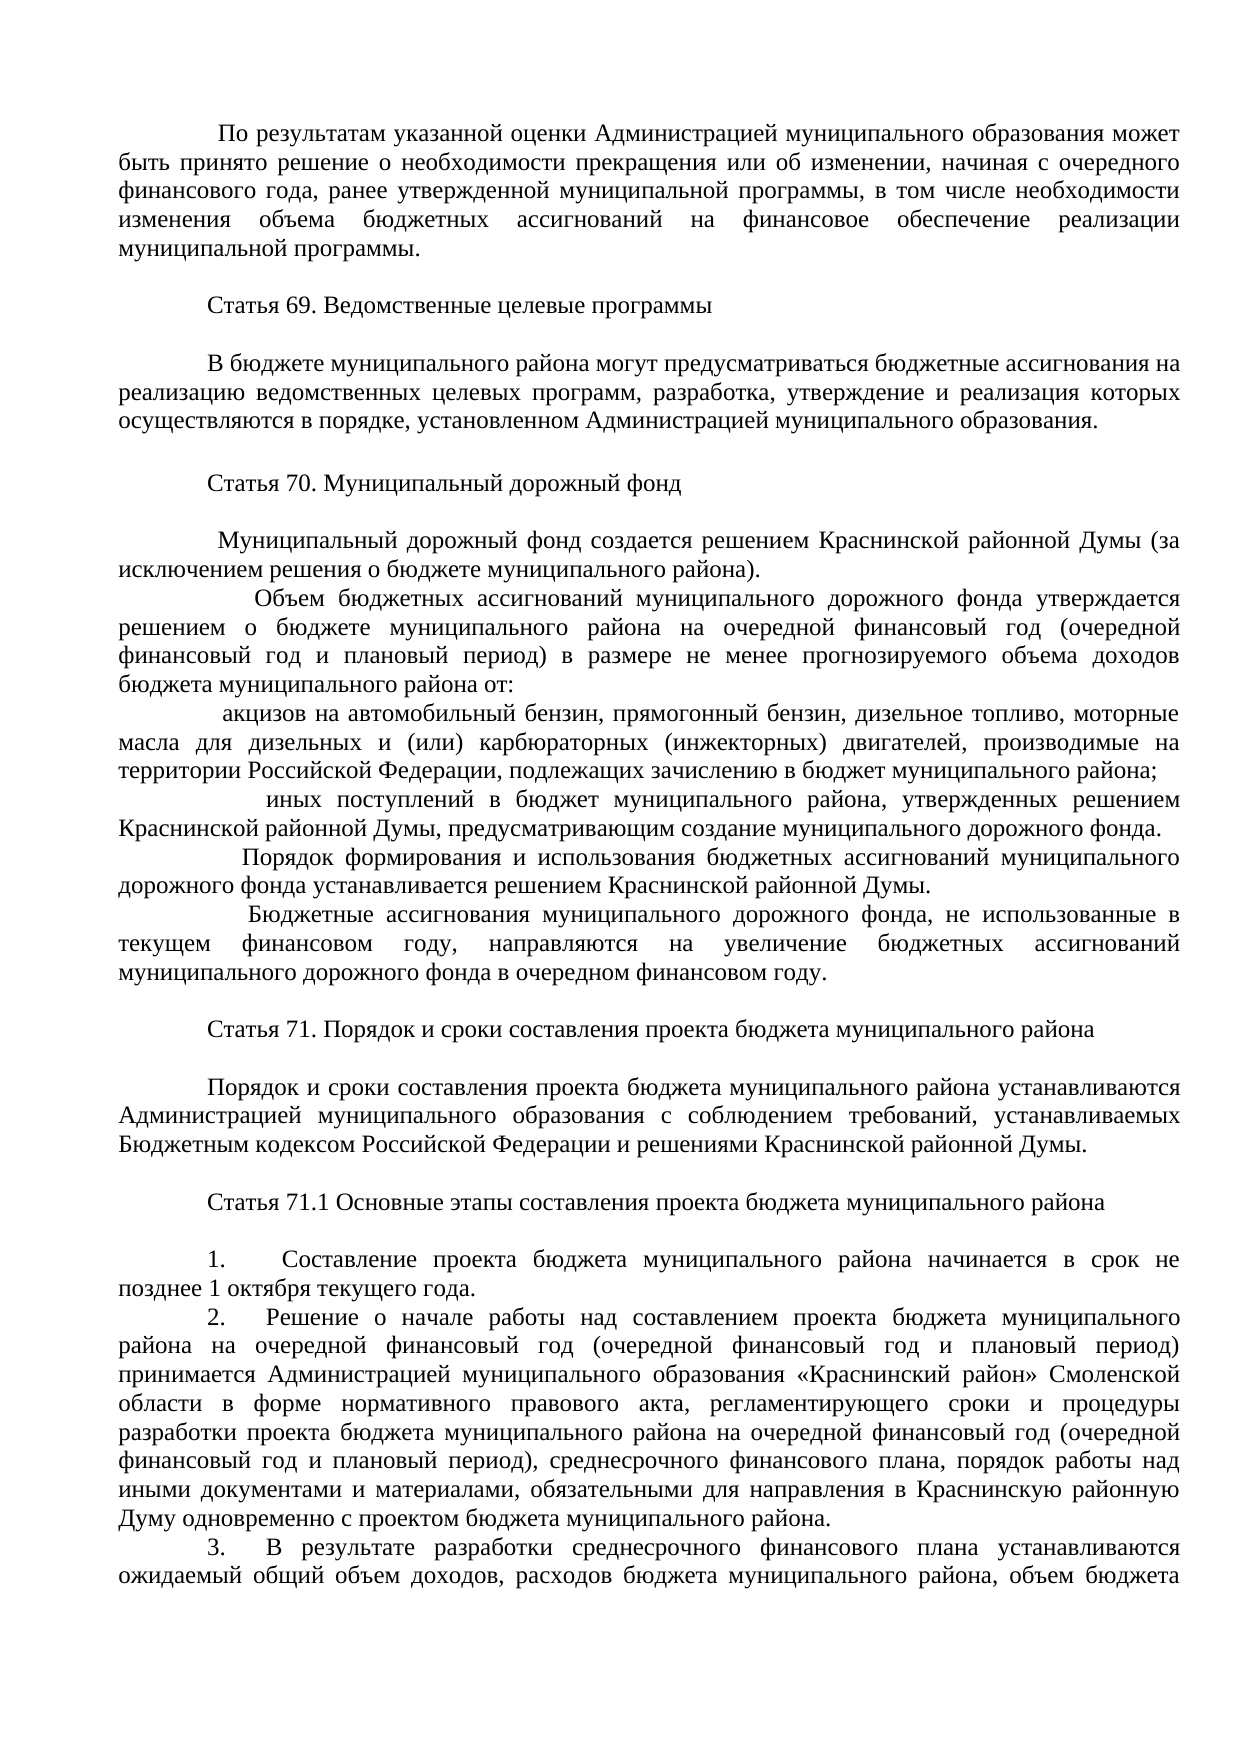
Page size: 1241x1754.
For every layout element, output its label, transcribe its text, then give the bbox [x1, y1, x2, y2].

list Составление проекта бюджета муниципального района начинается в срок не позднее 1 октября текущего года. [118, 1244, 1181, 1302]
list Решение о начале работы над составлением проекта бюджета муниципального района на очередной финансовый год (очередной финансовый год и плановый период) принимается Администрацией муниципального образования «Краснинский район» Смоленской области в форме нормативного правового акта, регламентирующего сроки и процедуры разработки проекта бюджета муниципального района на очередной финансовый год (очередной финансовый год и плановый период), среднесрочного финансового плана, порядок работы над иными документами и материалами, обязательными для направления в Краснинскую районную Думу одновременно с проектом бюджета муниципального района. [118, 1302, 1181, 1532]
text Статья 71.1 Основные этапы составления проекта бюджета муниципального района [118, 1187, 1181, 1215]
text иных поступлений в бюджет муниципального района, утвержденных решением Краснинской районной Думы, предусматривающим создание муниципального дорожного фонда. [118, 784, 1181, 842]
text Порядок и сроки составления проекта бюджета муниципального района устанавливаются Администрацией муниципального образования с соблюдением требований, устанавливаемых Бюджетным кодексом Российской Федерации и решениями Краснинской районной Думы. [118, 1072, 1181, 1158]
text В бюджете муниципального района могут предусматриваться бюджетные ассигнования на реализацию ведомственных целевых программ, разработка, утверждение и реализация которых осуществляются в порядке, установленном Администрацией муниципального образования. [118, 348, 1181, 434]
text Порядок формирования и использования бюджетных ассигнований муниципального дорожного фонда устанавливается решением Краснинской районной Думы. [118, 842, 1181, 899]
text Статья 69. Ведомственные целевые программы [118, 291, 1181, 319]
text акцизов на автомобильный бензин, прямогонный бензин, дизельное топливо, моторные масла для дизельных и (или) карбюраторных (инжекторных) двигателей, производимые на территории Российской Федерации, подлежащих зачислению в бюджет муниципального района; [118, 698, 1181, 784]
text Бюджетные ассигнования муниципального дорожного фонда, не использованные в текущем финансовом году, направляются на увеличение бюджетных ассигнований муниципального дорожного фонда в очередном финансовом году. [118, 899, 1181, 985]
text Объем бюджетных ассигнований муниципального дорожного фонда утверждается решением о бюджете муниципального района на очередной финансовый год (очередной финансовый год и плановый период) в размере не менее прогнозируемого объема доходов бюджета муниципального района от: [118, 583, 1181, 698]
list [118, 1532, 1181, 1589]
text Статья 71. Порядок и сроки составления проекта бюджета муниципального района [118, 1014, 1181, 1043]
text По результатам указанной оценки Администрацией муниципального образования может быть принято решение о необходимости прекращения или об изменении, начиная с очередного финансового года, ранее утвержденной муниципальной программы, в том числе необходимости изменения объема бюджетных ассигнований на финансовое обеспечение реализации муниципальной программы. [118, 118, 1181, 262]
text Муниципальный дорожный фонд создается решением Краснинской районной Думы (за исключением решения о бюджете муниципального района). [118, 525, 1181, 583]
text Статья 70. Муниципальный дорожный фонд [118, 468, 1181, 497]
